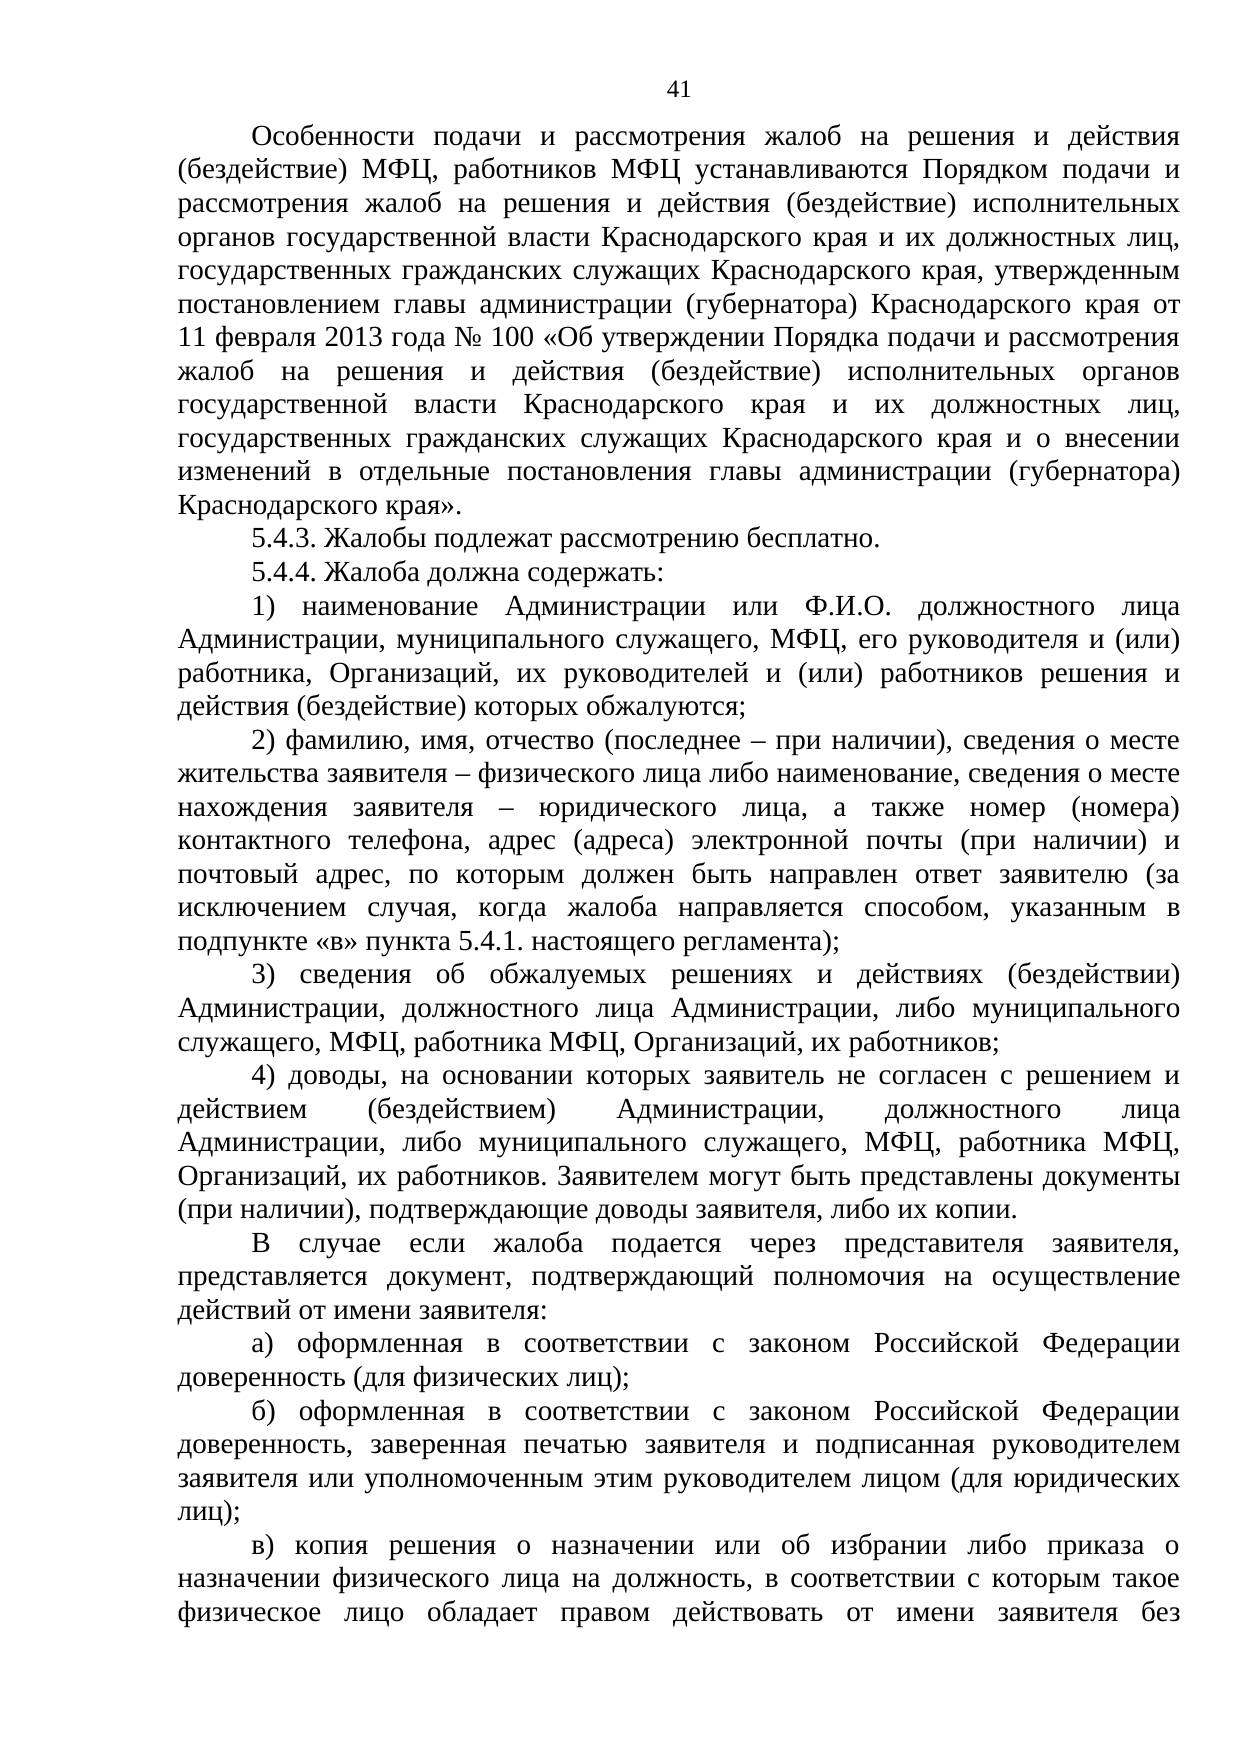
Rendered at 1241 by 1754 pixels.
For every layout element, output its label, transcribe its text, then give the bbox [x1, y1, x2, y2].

text В случае если жалоба подается через представителя заявителя, представляется документ, подтверждающий полномочия на осуществление действий от имени заявителя: [177, 1225, 1181, 1326]
text 4) доводы, на основании которых заявитель не согласен с решением и действием (бездействием) Администрации, должностного лица Администрации, либо муниципального служащего, МФЦ, работника МФЦ, Организаций, их работников. Заявителем могут быть представлены документы (при наличии), подтверждающие доводы заявителя, либо их копии. [177, 1057, 1181, 1225]
text 1) наименование Администрации или Ф.И.О. должностного лица Администрации, муниципального служащего, МФЦ, его руководителя и (или) работника, Организаций, их руководителей и (или) работников решения и действия (бездействие) которых обжалуются; [177, 588, 1181, 722]
text 2) фамилию, имя, отчество (последнее – при наличии), сведения о месте жительства заявителя – физического лица либо наименование, сведения о месте нахождения заявителя – юридического лица, а также номер (номера) контактного телефона, адрес (адреса) электронной почты (при наличии) и почтовый адрес, по которым должен быть направлен ответ заявителю (за исключением случая, когда жалоба направляется способом, указанным в подпункте «в» пункта 5.4.1. настоящего регламента); [177, 722, 1181, 957]
text 5.4.4. Жалоба должна содержать: [177, 554, 1181, 588]
text а) оформленная в соответствии с законом Российской Федерации доверенность (для физических лиц); [177, 1326, 1181, 1393]
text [177, 1527, 1181, 1627]
text б) оформленная в соответствии с законом Российской Федерации доверенность, заверенная печатью заявителя и подписанная руководителем заявителя или уполномоченным этим руководителем лицом (для юридических лиц); [177, 1393, 1181, 1527]
text 3) сведения об обжалуемых решениях и действиях (бездействии) Администрации, должностного лица Администрации, либо муниципального служащего, МФЦ, работника МФЦ, Организаций, их работников; [177, 957, 1181, 1057]
text Особенности подачи и рассмотрения жалоб на решения и действия (бездействие) МФЦ, работников МФЦ устанавливаются Порядком подачи и рассмотрения жалоб на решения и действия (бездействие) исполнительных органов государственной власти Краснодарского края и их должностных лиц, государственных гражданских служащих Краснодарского края, утвержденным постановлением главы администрации (губернатора) Краснодарского края от 11 февраля 2013 года № 100 «Об утверждении Порядка подачи и рассмотрения жалоб на решения и действия (бездействие) исполнительных органов государственной власти Краснодарского края и их должностных лиц, государственных гражданских служащих Краснодарского края и о внесении изменений в отдельные постановления главы администрации (губернатора) Краснодарского края». [177, 118, 1181, 521]
text 5.4.3. Жалобы подлежат рассмотрению бесплатно. [177, 521, 1181, 554]
